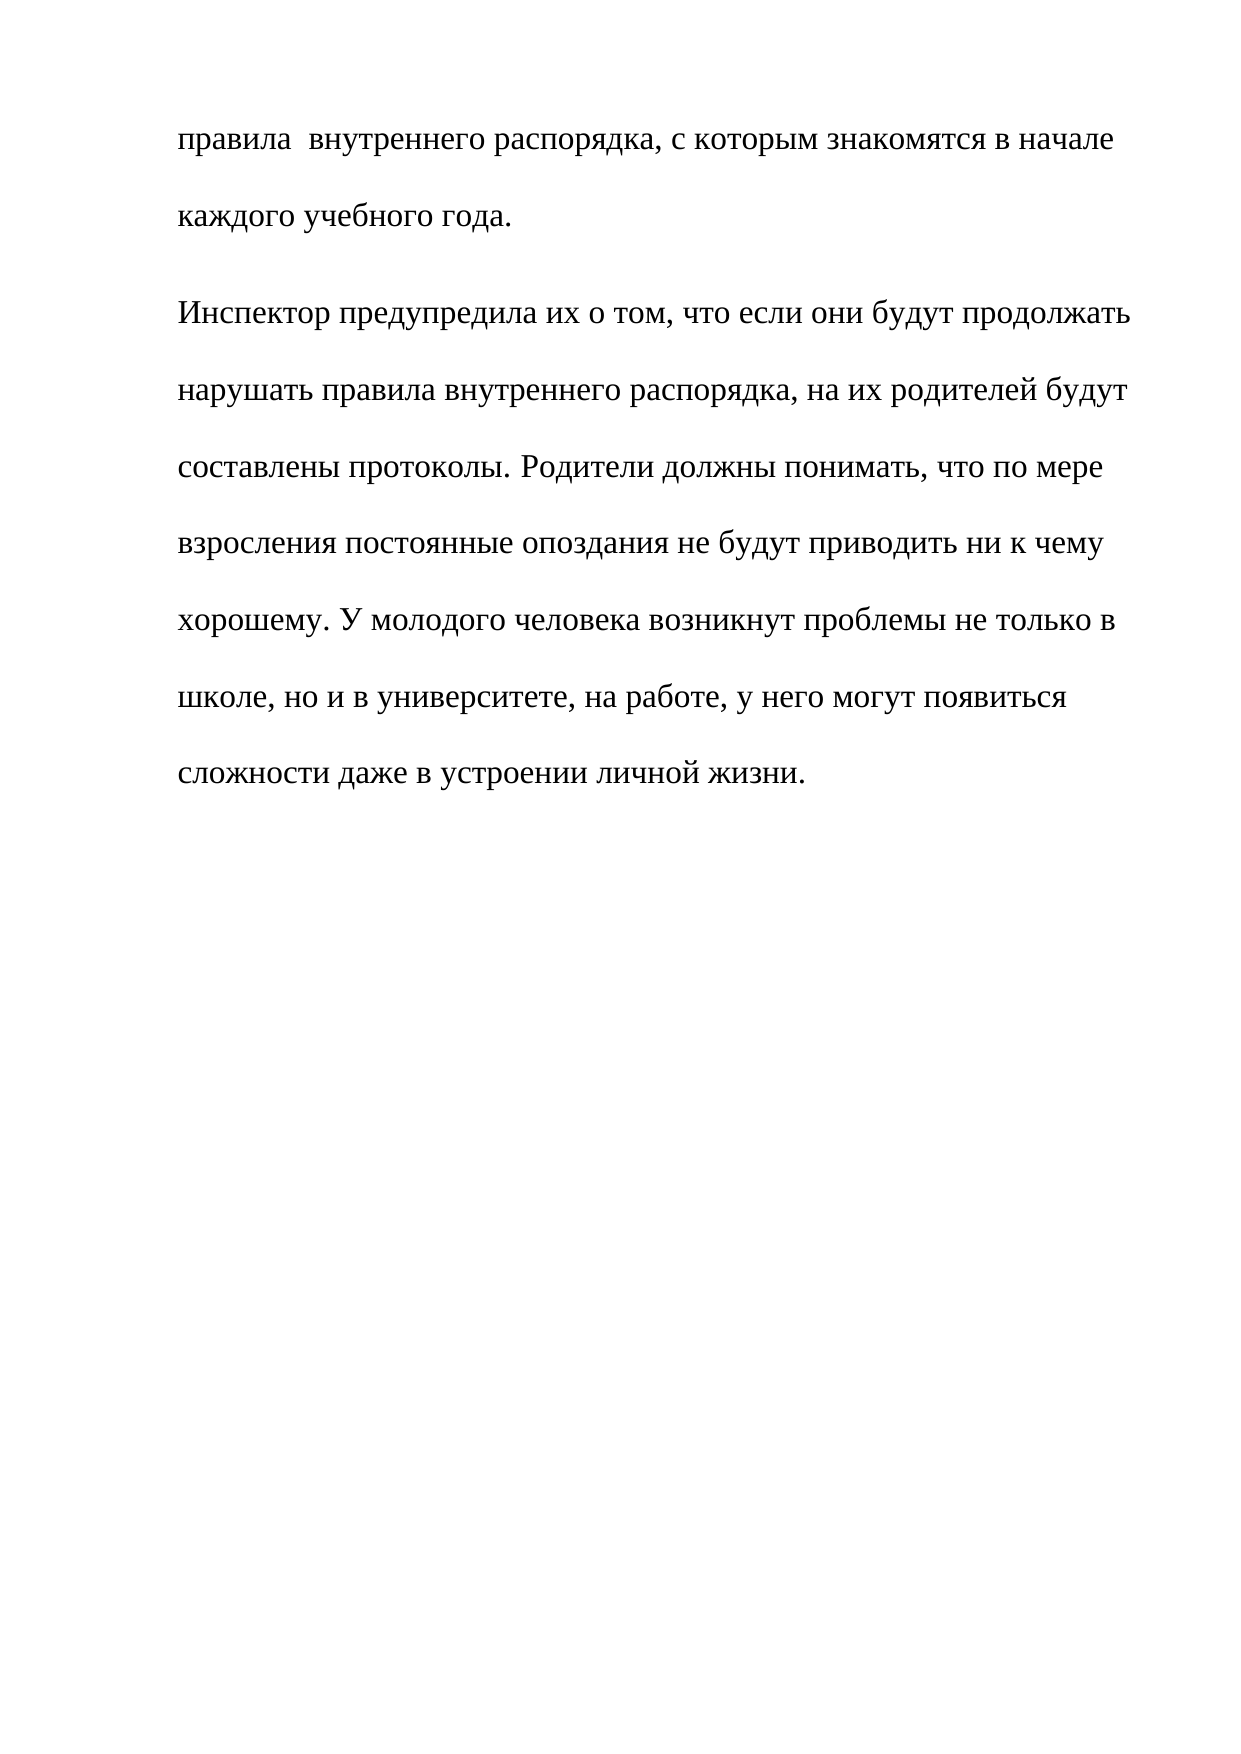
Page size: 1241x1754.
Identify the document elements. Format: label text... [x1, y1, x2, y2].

text Инспектор предупредила их о том, что если они будут продолжать нарушать правила внутреннего распорядка, на их родителей будут составлены протоколы. Родители должны понимать, что по мере взросления постоянные опоздания не будут приводить ни к чему хорошему. У молодого человека возникнут проблемы не только в школе, но и в университете, на работе, у него могут появиться сложности даже в устроении личной жизни. [177, 292, 1152, 791]
